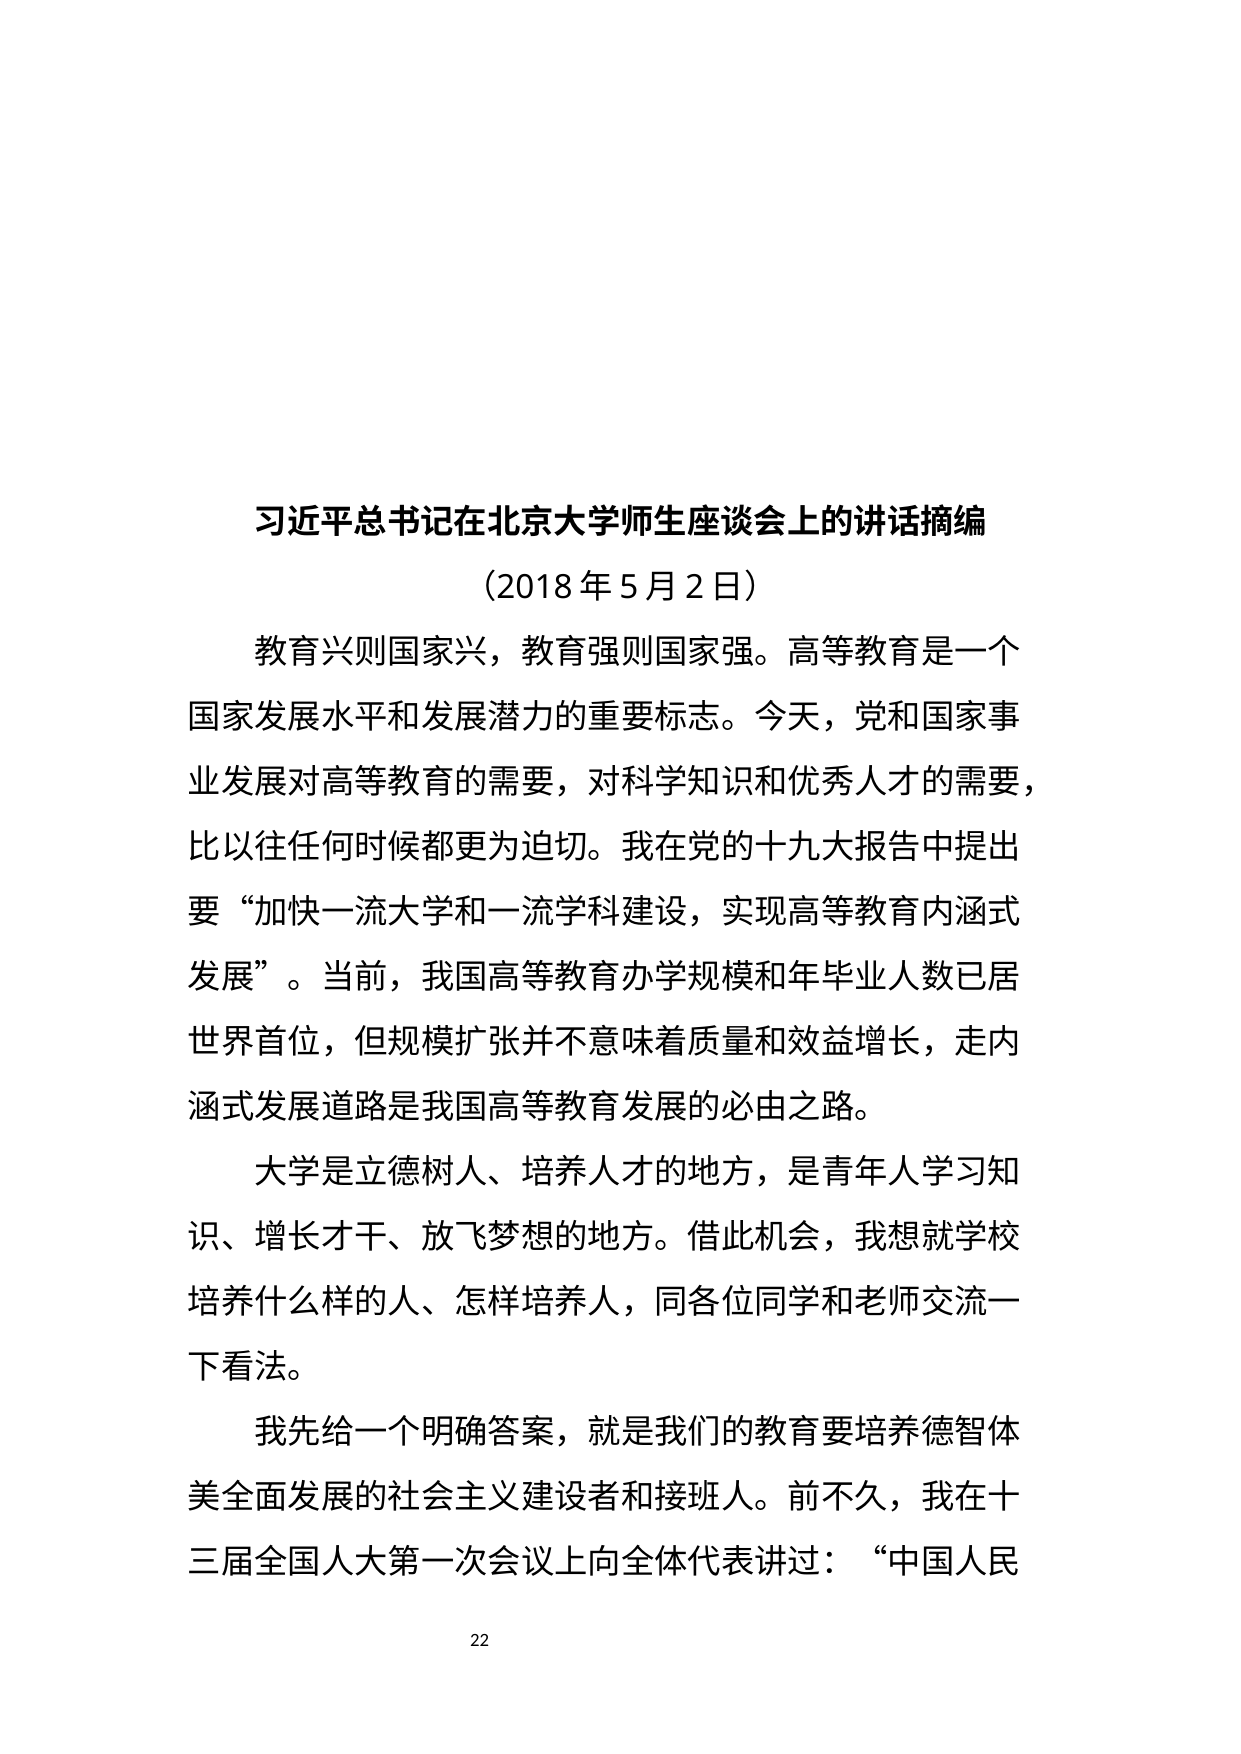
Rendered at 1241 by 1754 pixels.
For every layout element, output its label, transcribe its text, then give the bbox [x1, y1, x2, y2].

text 大学是立德树人、培养人才的地方，是青年人学习知识、增长才干、放飞梦想的地方。借此机会，我想就学校培养什么样的人、怎样培养人，同各位同学和老师交流一下看法。 [187, 1137, 1053, 1397]
text 习近平总书记在北京大学师生座谈会上的讲话摘编 [187, 487, 1053, 552]
text （2018年5月2日） [187, 552, 1053, 617]
text 教育兴则国家兴，教育强则国家强。高等教育是一个国家发展水平和发展潜力的重要标志。今天，党和国家事业发展对高等教育的需要，对科学知识和优秀人才的需要，比以往任何时候都更为迫切。我在党的十九大报告中提出要“加快一流大学和一流学科建设，实现高等教育内涵式发展”。当前，我国高等教育办学规模和年毕业人数已居世界首位，但规模扩张并不意味着质量和效益增长，走内涵式发展道路是我国高等教育发展的必由之路。 [187, 617, 1053, 1137]
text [187, 1397, 1053, 1592]
